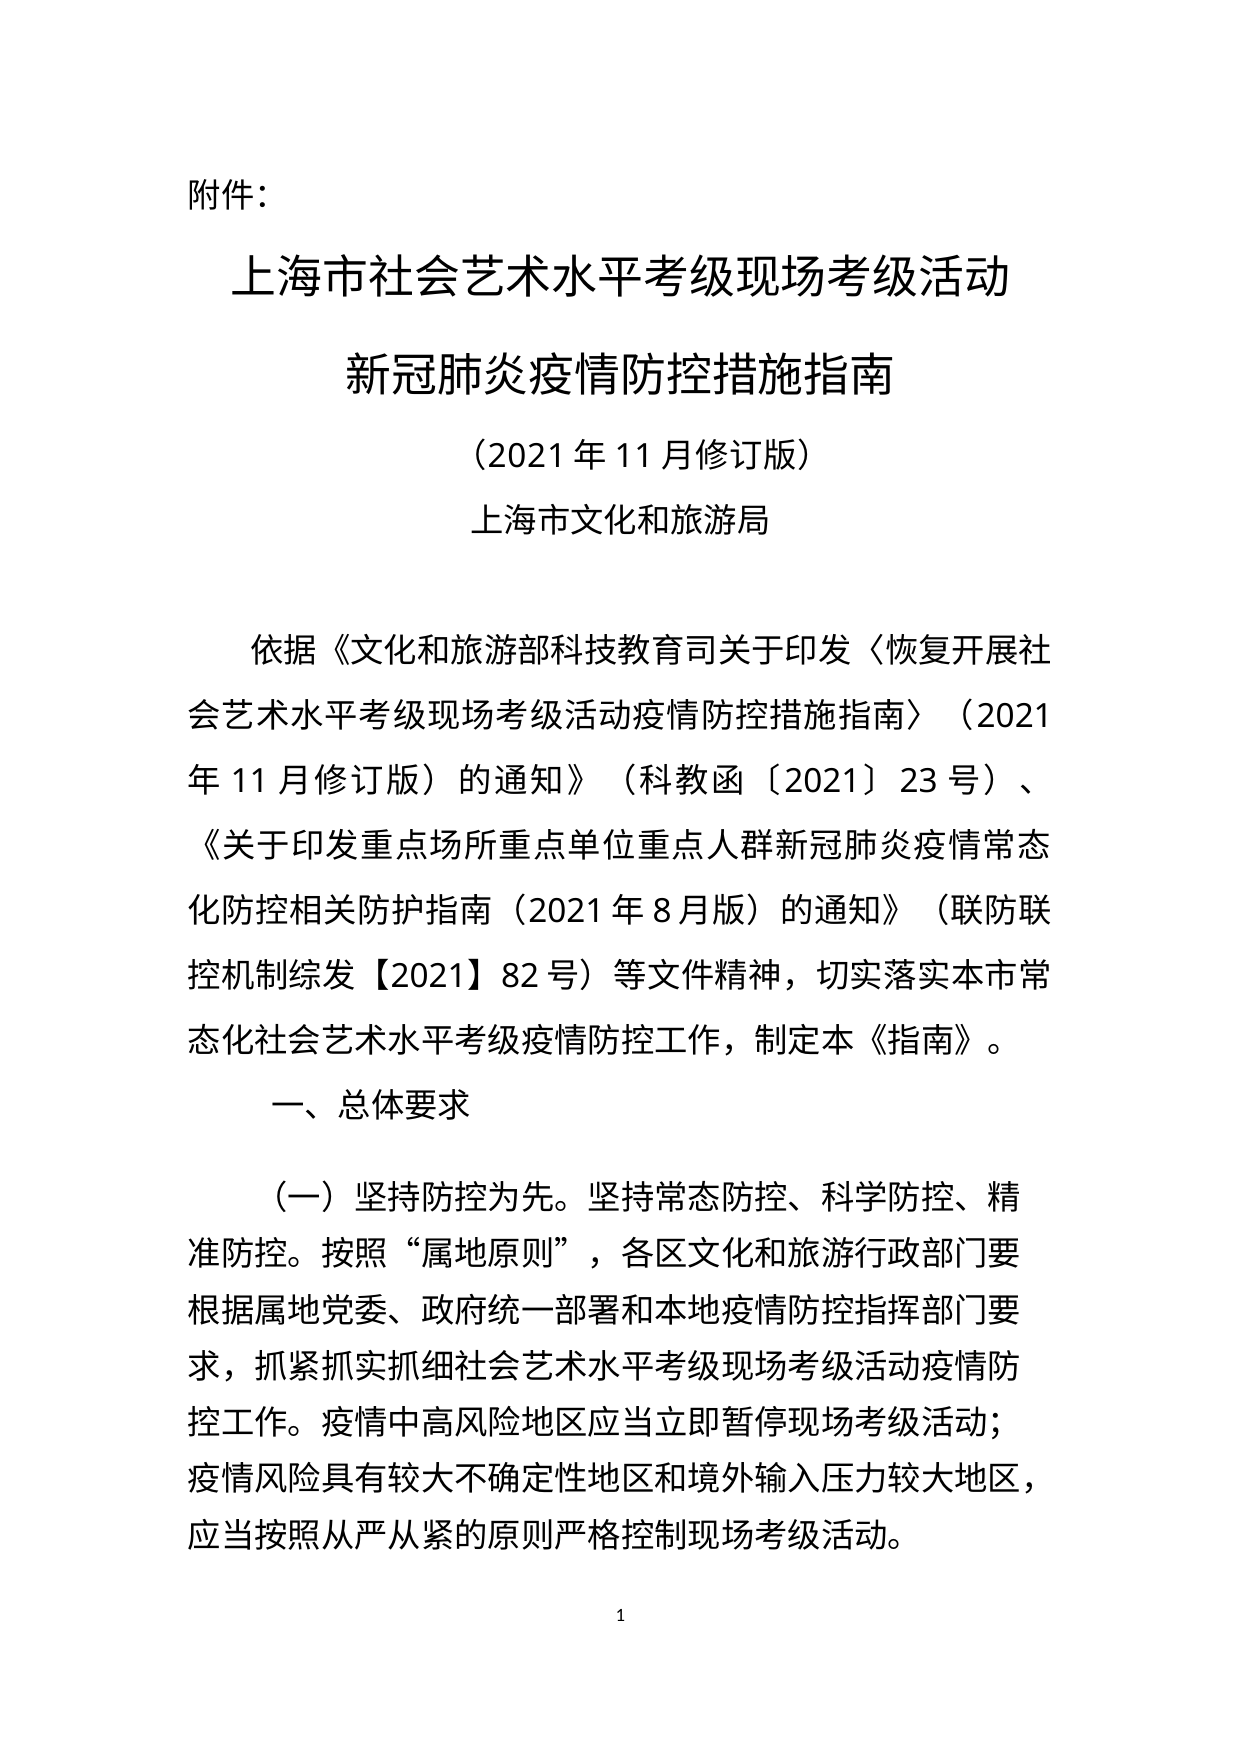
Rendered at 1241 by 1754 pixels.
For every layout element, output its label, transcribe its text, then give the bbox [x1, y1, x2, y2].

text 一、总体要求 [187, 1070, 1053, 1135]
text （一）坚持防控为先。坚持常态防控、科学防控、精准防控。按照“属地原则”，各区文化和旅游行政部门要根据属地党委、政府统一部署和本地疫情防控指挥部门要求，抓紧抓实抓细社会艺术水平考级现场考级活动疫情防控工作。疫情中高风险地区应当立即暂停现场考级活动；疫情风险具有较大不确定性地区和境外输入压力较大地区，应当按照从严从紧的原则严格控制现场考级活动。 [187, 1164, 1053, 1558]
text （2021年11月修订版） [187, 420, 1053, 485]
text 附件： [187, 160, 1053, 225]
text 依据《文化和旅游部科技教育司关于印发〈恢复开展社会艺术水平考级现场考级活动疫情防控措施指南〉（2021年11月修订版）的通知》（科教函〔2021〕23号）、《关于印发重点场所重点单位重点人群新冠肺炎疫情常态化防控相关防护指南（2021年8月版）的通知》（联防联控机制综发【2021】82号）等文件精神，切实落实本市常态化社会艺术水平考级疫情防控工作，制定本《指南》。 [187, 615, 1053, 1070]
text 上海市文化和旅游局 [187, 485, 1053, 550]
text 新冠肺炎疫情防控措施指南 [187, 323, 1053, 420]
text 上海市社会艺术水平考级现场考级活动 [187, 225, 1053, 323]
